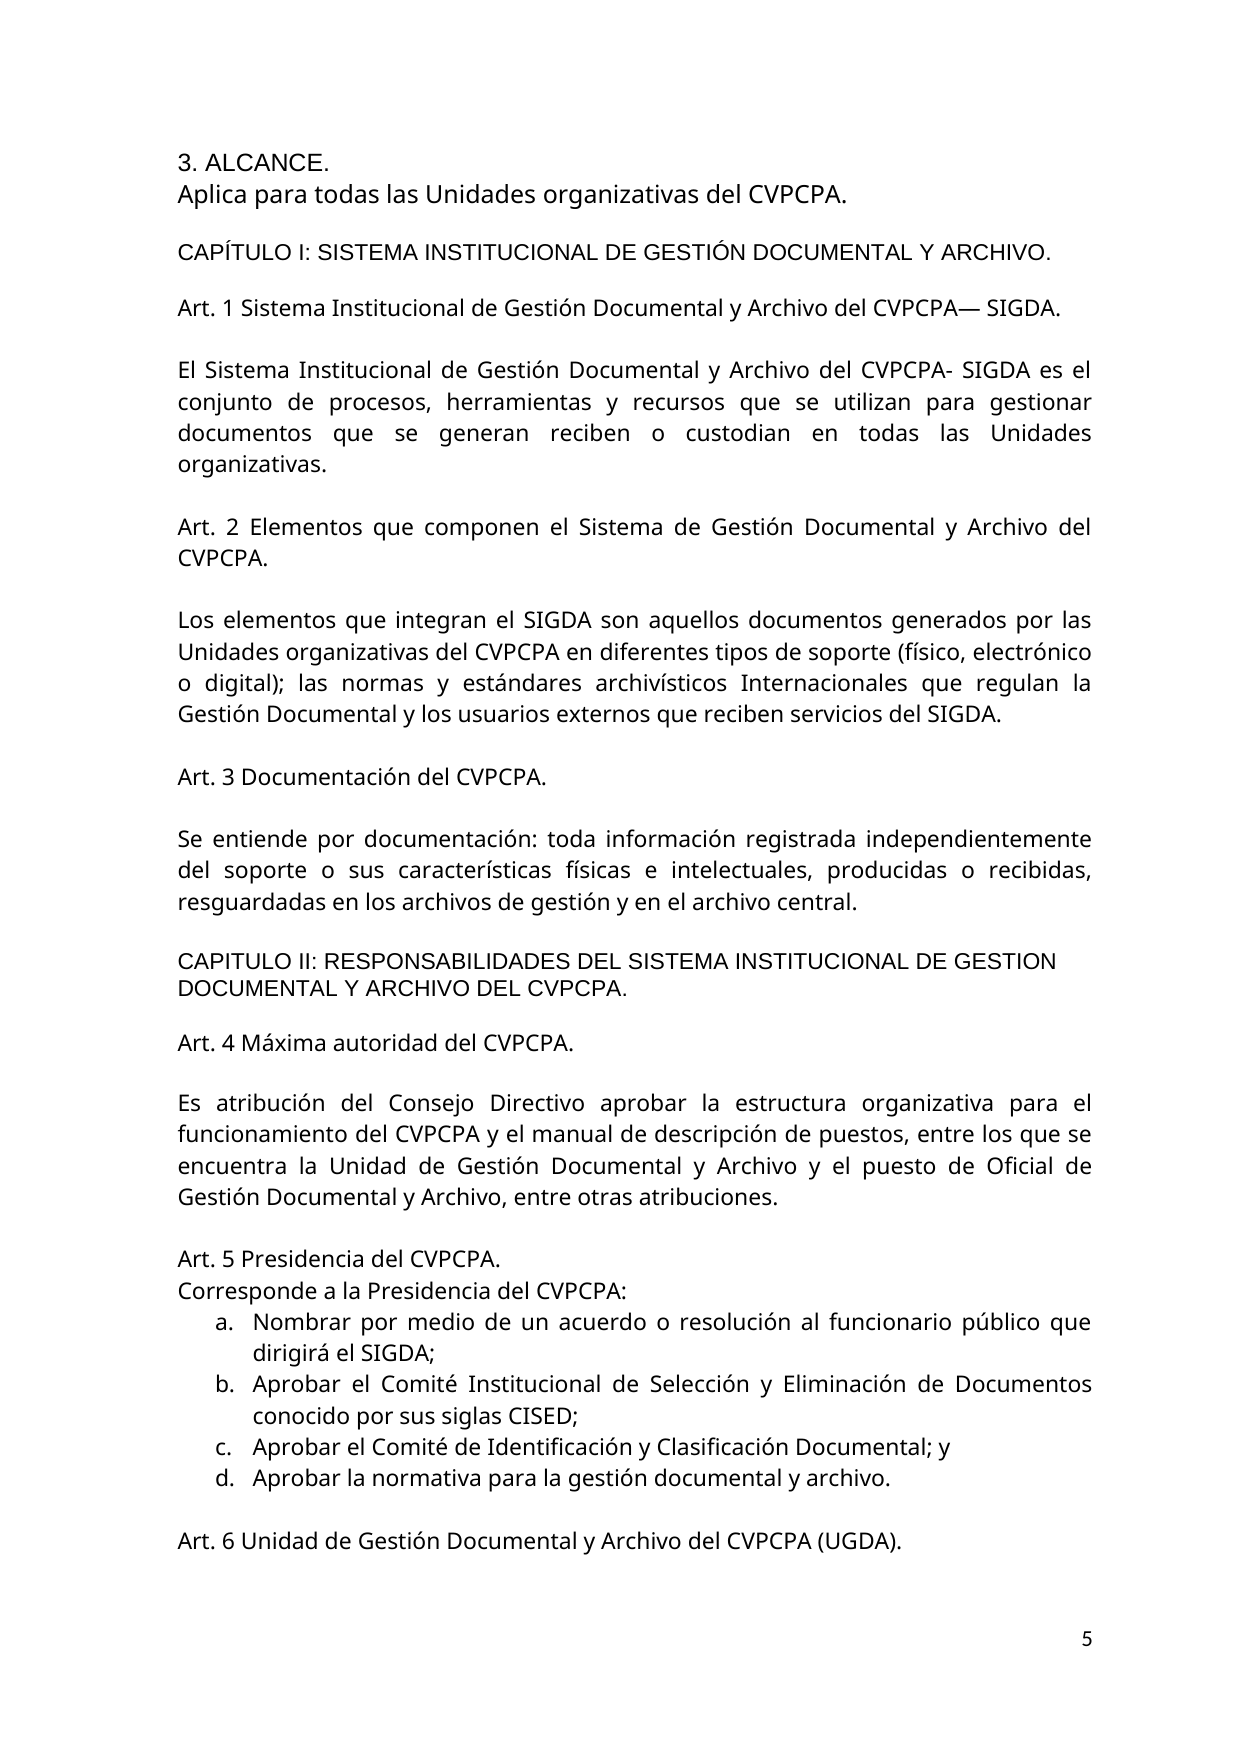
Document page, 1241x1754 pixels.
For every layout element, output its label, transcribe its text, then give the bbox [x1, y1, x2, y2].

text Los elementos que integran el SIGDA son aquellos documentos generados por las Unidades organizativas del CVPCPA en diferentes tipos de soporte (físico, electrónico o digital); las normas y estándares archivísticos Internacionales que regulan la Gestión Documental y los usuarios externos que reciben servicios del SIGDA. [177, 604, 1093, 729]
text Corresponde a la Presidencia del CVPCPA: [177, 1275, 1093, 1306]
text Art. 6 Unidad de Gestión Documental y Archivo del CVPCPA (UGDA). [177, 1525, 1093, 1556]
text Art. 4 Máxima autoridad del CVPCPA. [177, 1027, 1093, 1058]
text CAPITULO II: RESPONSABILIDADES DEL SISTEMA INSTITUCIONAL DE GESTION DOCUMENTAL Y ARCHIVO DEL CVPCPA. [177, 948, 1093, 1001]
text Se entiende por documentación: toda información registrada independientemente del soporte o sus características físicas e intelectuales, producidas o recibidas, resguardadas en los archivos de gestión y en el archivo central. [177, 823, 1093, 917]
list Nombrar por medio de un acuerdo o resolución al funcionario público que dirigirá el SIGDA; [215, 1306, 1093, 1368]
list Aprobar el Comité Institucional de Selección y Eliminación de Documentos conocido por sus siglas CISED; [215, 1368, 1093, 1431]
text CAPÍTULO I: SISTEMA INSTITUCIONAL DE GESTIÓN DOCUMENTAL Y ARCHIVO. [177, 239, 1093, 266]
text 3. ALCANCE. [177, 148, 1093, 176]
text El Sistema Institucional de Gestión Documental y Archivo del CVPCPA- SIGDA es el conjunto de procesos, herramientas y recursos que se utilizan para gestionar documentos que se generan reciben o custodian en todas las Unidades organizativas. [177, 354, 1093, 479]
text Art. 3 Documentación del CVPCPA. [177, 761, 1093, 792]
text Es atribución del Consejo Directivo aprobar la estructura organizativa para el funcionamiento del CVPCPA y el manual de descripción de puestos, entre los que se encuentra la Unidad de Gestión Documental y Archivo y el puesto de Oficial de Gestión Documental y Archivo, entre otras atribuciones. [177, 1087, 1093, 1212]
text Art. 2 Elementos que componen el Sistema de Gestión Documental y Archivo del CVPCPA. [177, 511, 1093, 573]
text Art. 1 Sistema Institucional de Gestión Documental y Archivo del CVPCPA— SIGDA. [177, 292, 1093, 323]
list Aprobar la normativa para la gestión documental y archivo. [215, 1462, 1093, 1493]
list Aprobar el Comité de Identificación y Clasificación Documental; y [215, 1431, 1093, 1462]
text Aplica para todas las Unidades organizativas del CVPCPA. [177, 176, 1093, 210]
text Art. 5 Presidencia del CVPCPA. [177, 1243, 1093, 1275]
